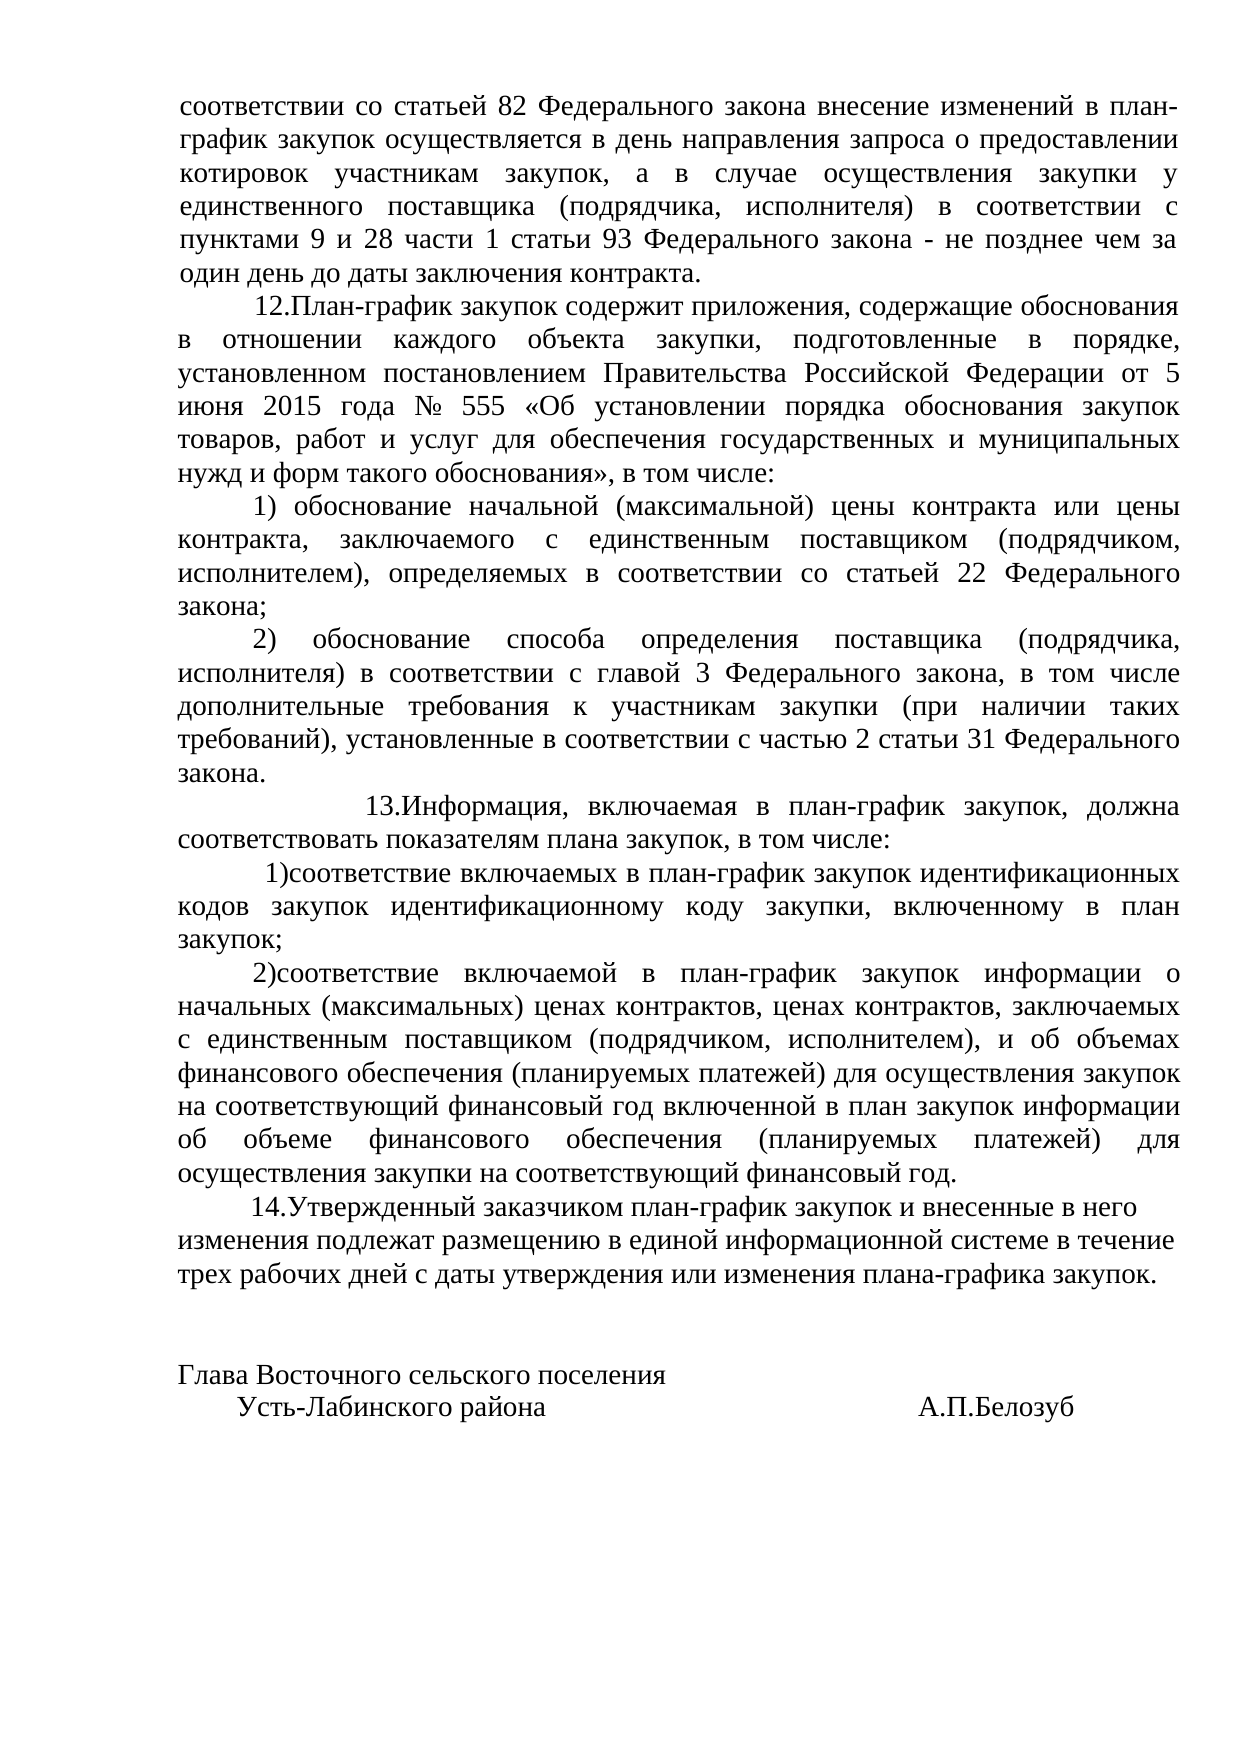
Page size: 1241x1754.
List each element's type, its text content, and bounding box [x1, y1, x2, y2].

text Усть-Лабинского района А.П.Белозуб [177, 1389, 1181, 1423]
text 2)соответствие включаемой в план-график закупок информации о начальных (максимальных) ценах контрактов, ценах контрактов, заключаемых с единственным поставщиком (подрядчиком, исполнителем), и об объемах финансового обеспечения (планируемых платежей) для осуществления закупок на соответствующий финансовый год включенной в план закупок информации об объеме финансового обеспечения (планируемых платежей) для осуществления закупки на соответствующий финансовый год. [177, 955, 1181, 1189]
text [179, 89, 1179, 289]
text 12.План-график закупок содержит приложения, содержащие обоснования в отношении каждого объекта закупки, подготовленные в порядке, установленном постановлением Правительства Российской Федерации от 5 июня 2015 года № 555 «Об установлении порядка обоснования закупок товаров, работ и услуг для обеспечения государственных и муниципальных нужд и форм такого обоснования», в том числе: [177, 289, 1181, 489]
text 13.Информация, включаемая в план-график закупок, должна соответствовать показателям плана закупок, в том числе: [177, 789, 1181, 855]
text 1)соответствие включаемых в план-график закупок идентификационных кодов закупок идентификационному коду закупки, включенному в план закупок; [177, 855, 1181, 955]
text 1) обоснование начальной (максимальной) цены контракта или цены контракта, заключаемого с единственным поставщиком (подрядчиком, исполнителем), определяемых в соответствии со статьей 22 Федерального закона; [177, 489, 1181, 622]
text 2) обоснование способа определения поставщика (подрядчика, исполнителя) в соответствии с главой 3 Федерального закона, в том числе дополнительные требования к участникам закупки (при наличии таких требований), установленные в соответствии с частью 2 статьи 31 Федерального закона. [177, 622, 1181, 789]
text Глава Восточного сельского поселения [177, 1364, 1181, 1389]
text 14.Утвержденный заказчиком план-график закупок и внесенные в него изменения подлежат размещению в единой информационной системе в течение трех рабочих дней с даты утверждения или изменения плана-графика закупок. [177, 1189, 1181, 1289]
